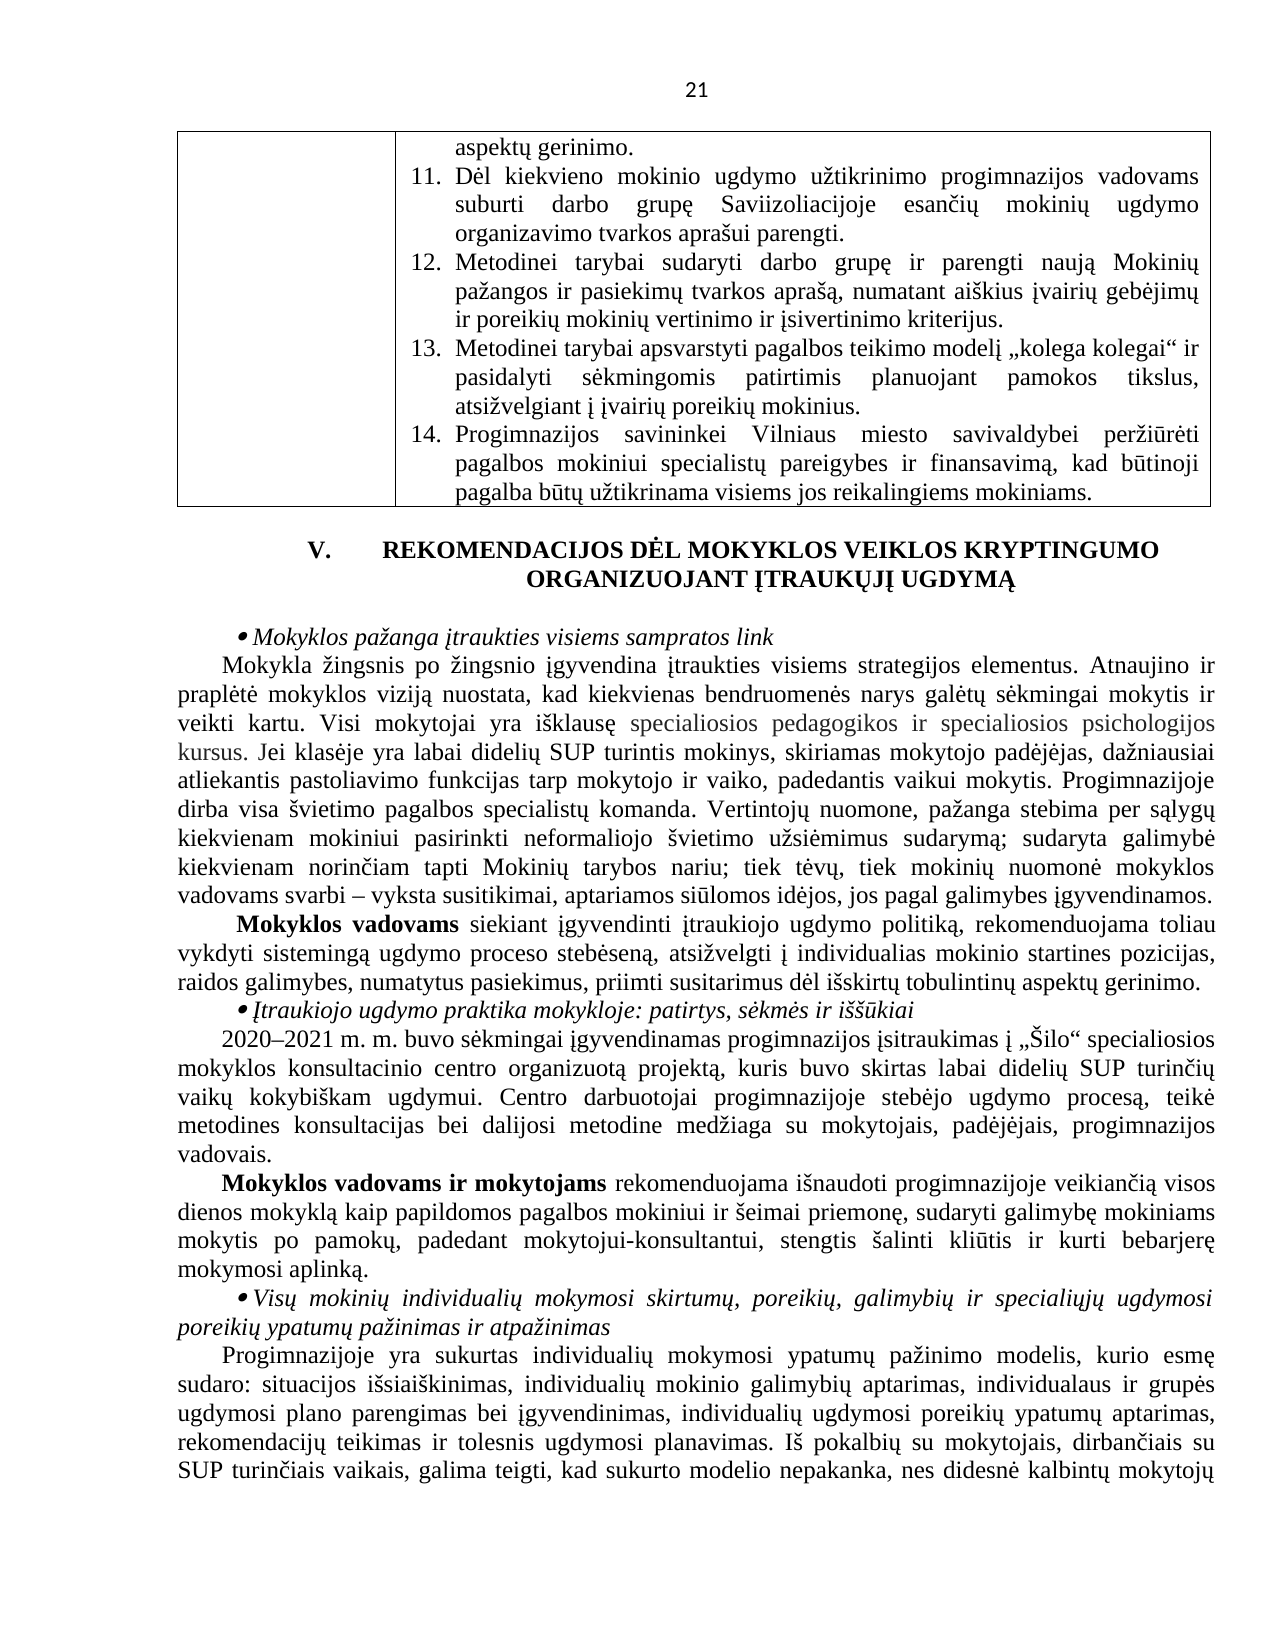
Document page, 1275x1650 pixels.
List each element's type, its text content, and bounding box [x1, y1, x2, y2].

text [177, 1341, 1216, 1484]
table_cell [396, 132, 1210, 506]
text Mokykla žingsnis po žingsnio įgyvendina įtraukties visiems strategijos elementus. Atnaujino ir praplėtė mokyklos viziją nuostata, kad kiekvienas bendruomenės narys galėtų sėkmingai mokytis ir veikti kartu. Visi mokytojai yra išklausę specialiosios pedagogikos ir specialiosios psichologijos kursus. Jei klasėje yra labai didelių SUP turintis mokinys, skiriamas mokytojo padėjėjas, dažniausiai atliekantis pastoliavimo funkcijas tarp mokytojo ir vaiko, padedantis vaikui mokytis. Progimnazijoje dirba visa švietimo pagalbos specialistų komanda. Vertintojų nuomone, pažanga stebima per sąlygų kiekvienam mokiniui pasirinkti neformaliojo švietimo užsiėmimus sudarymą; sudaryta galimybė kiekvienam norinčiam tapti Mokinių tarybos nariu; tiek tėvų, tiek mokinių nuomonė mokyklos vadovams svarbi – vyksta susitikimai, aptariamos siūlomos idėjos, jos pagal galimybes įgyvendinamos. [177, 651, 1216, 909]
text Mokyklos vadovams siekiant įgyvendinti įtraukiojo ugdymo politiką, rekomenduojama toliau vykdyti sistemingą ugdymo proceso stebėseną, atsižvelgti į individualias mokinio startines pozicijas, raidos galimybes, numatytus pasiekimus, priimti susitarimus dėl išskirtų tobulintinų aspektų gerinimo. [177, 909, 1216, 996]
list Mokyklos pažanga įtraukties visiems sampratos link [236, 622, 1216, 651]
text Mokyklos vadovams ir mokytojams rekomenduojama išnaudoti progimnazijoje veikiančią visos dienos mokyklą kaip papildomos pagalbos mokiniui ir šeimai priemonę, sudaryti galimybę mokiniams mokytis po pamokų, padedant mokytojui-konsultantui, stengtis šalinti kliūtis ir kurti bebarjerę mokymosi aplinką. [177, 1168, 1216, 1283]
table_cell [178, 132, 395, 506]
list REKOMENDACIJOS DĖL MOKYKLOS VEIKLOS KRYPTINGUMO ORGANIZUOJANT ĮTRAUKŲJĮ UGDYMĄ [251, 536, 1216, 593]
text 2020–2021 m. m. buvo sėkmingai įgyvendinamas progimnazijos įsitraukimas į „Šilo“ specialiosios mokyklos konsultacinio centro organizuotą projektą, kuris buvo skirtas labai didelių SUP turinčių vaikų kokybiškam ugdymui. Centro darbuotojai progimnazijoje stebėjo ugdymo procesą, teikė metodines konsultacijas bei dalijosi metodine medžiaga su mokytojais, padėjėjais, progimnazijos vadovais. [177, 1024, 1216, 1168]
list Įtraukiojo ugdymo praktika mokykloje: patirtys, sėkmės ir iššūkiai [236, 996, 1216, 1024]
list Visų mokinių individualių mokymosi skirtumų, poreikių, galimybių ir specialiųjų ugdymosi poreikių ypatumų pažinimas ir atpažinimas [177, 1283, 1216, 1341]
